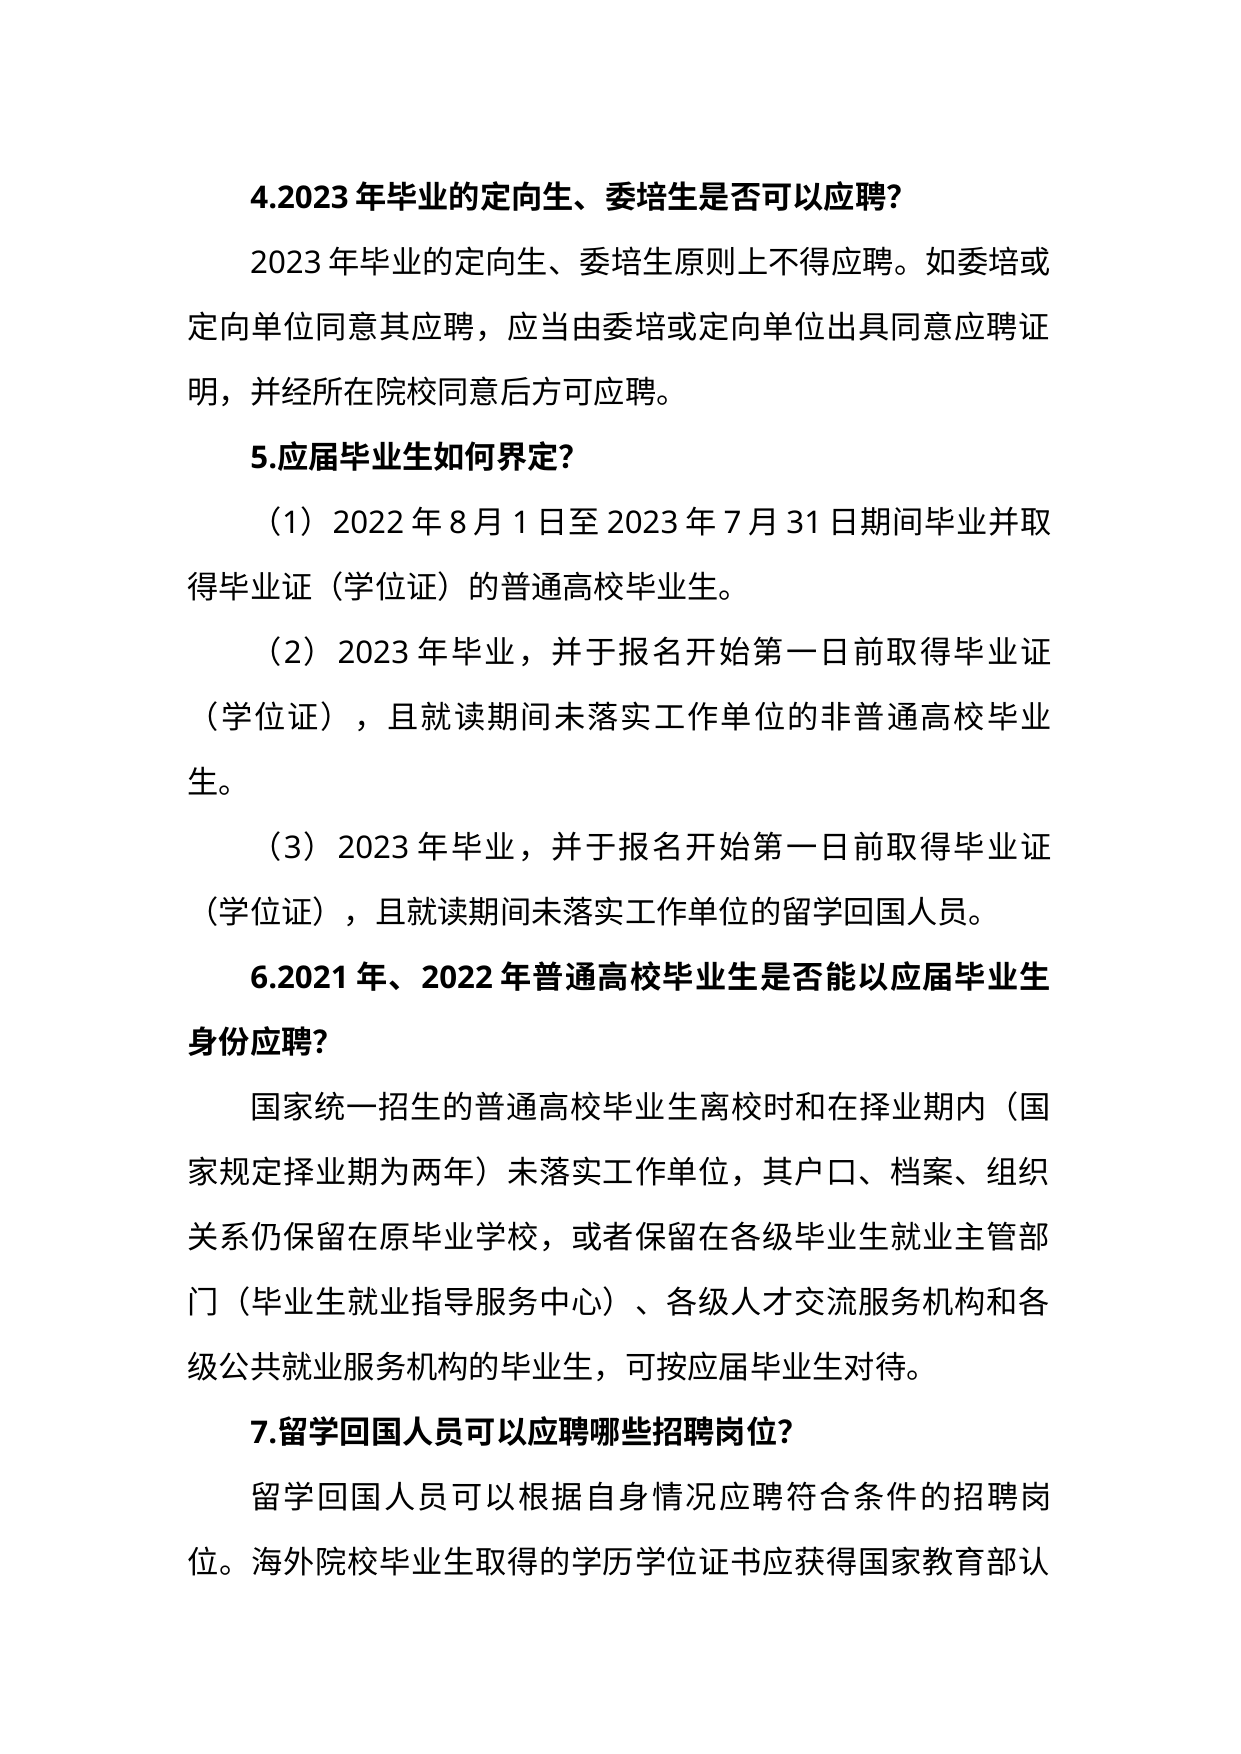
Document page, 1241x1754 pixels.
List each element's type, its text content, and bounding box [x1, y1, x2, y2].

text 4.2023年毕业的定向生、委培生是否可以应聘？ [187, 162, 1053, 227]
text 6.2021年、2022年普通高校毕业生是否能以应届毕业生身份应聘？ [187, 942, 1053, 1072]
text （1）2022年8月1日至2023年7月31日期间毕业并取得毕业证（学位证）的普通高校毕业生。 [187, 487, 1053, 617]
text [187, 1462, 1053, 1592]
text （2）2023年毕业，并于报名开始第一日前取得毕业证（学位证），且就读期间未落实工作单位的非普通高校毕业生。 [187, 617, 1053, 812]
text 5.应届毕业生如何界定？ [187, 422, 1053, 487]
text 7.留学回国人员可以应聘哪些招聘岗位？ [187, 1397, 1053, 1462]
text 2023年毕业的定向生、委培生原则上不得应聘。如委培或定向单位同意其应聘，应当由委培或定向单位出具同意应聘证明，并经所在院校同意后方可应聘。 [187, 227, 1053, 422]
text 国家统一招生的普通高校毕业生离校时和在择业期内（国家规定择业期为两年）未落实工作单位，其户口、档案、组织关系仍保留在原毕业学校，或者保留在各级毕业生就业主管部门（毕业生就业指导服务中心）、各级人才交流服务机构和各级公共就业服务机构的毕业生，可按应届毕业生对待。 [187, 1072, 1053, 1397]
text （3）2023年毕业，并于报名开始第一日前取得毕业证（学位证），且就读期间未落实工作单位的留学回国人员。 [187, 812, 1053, 942]
